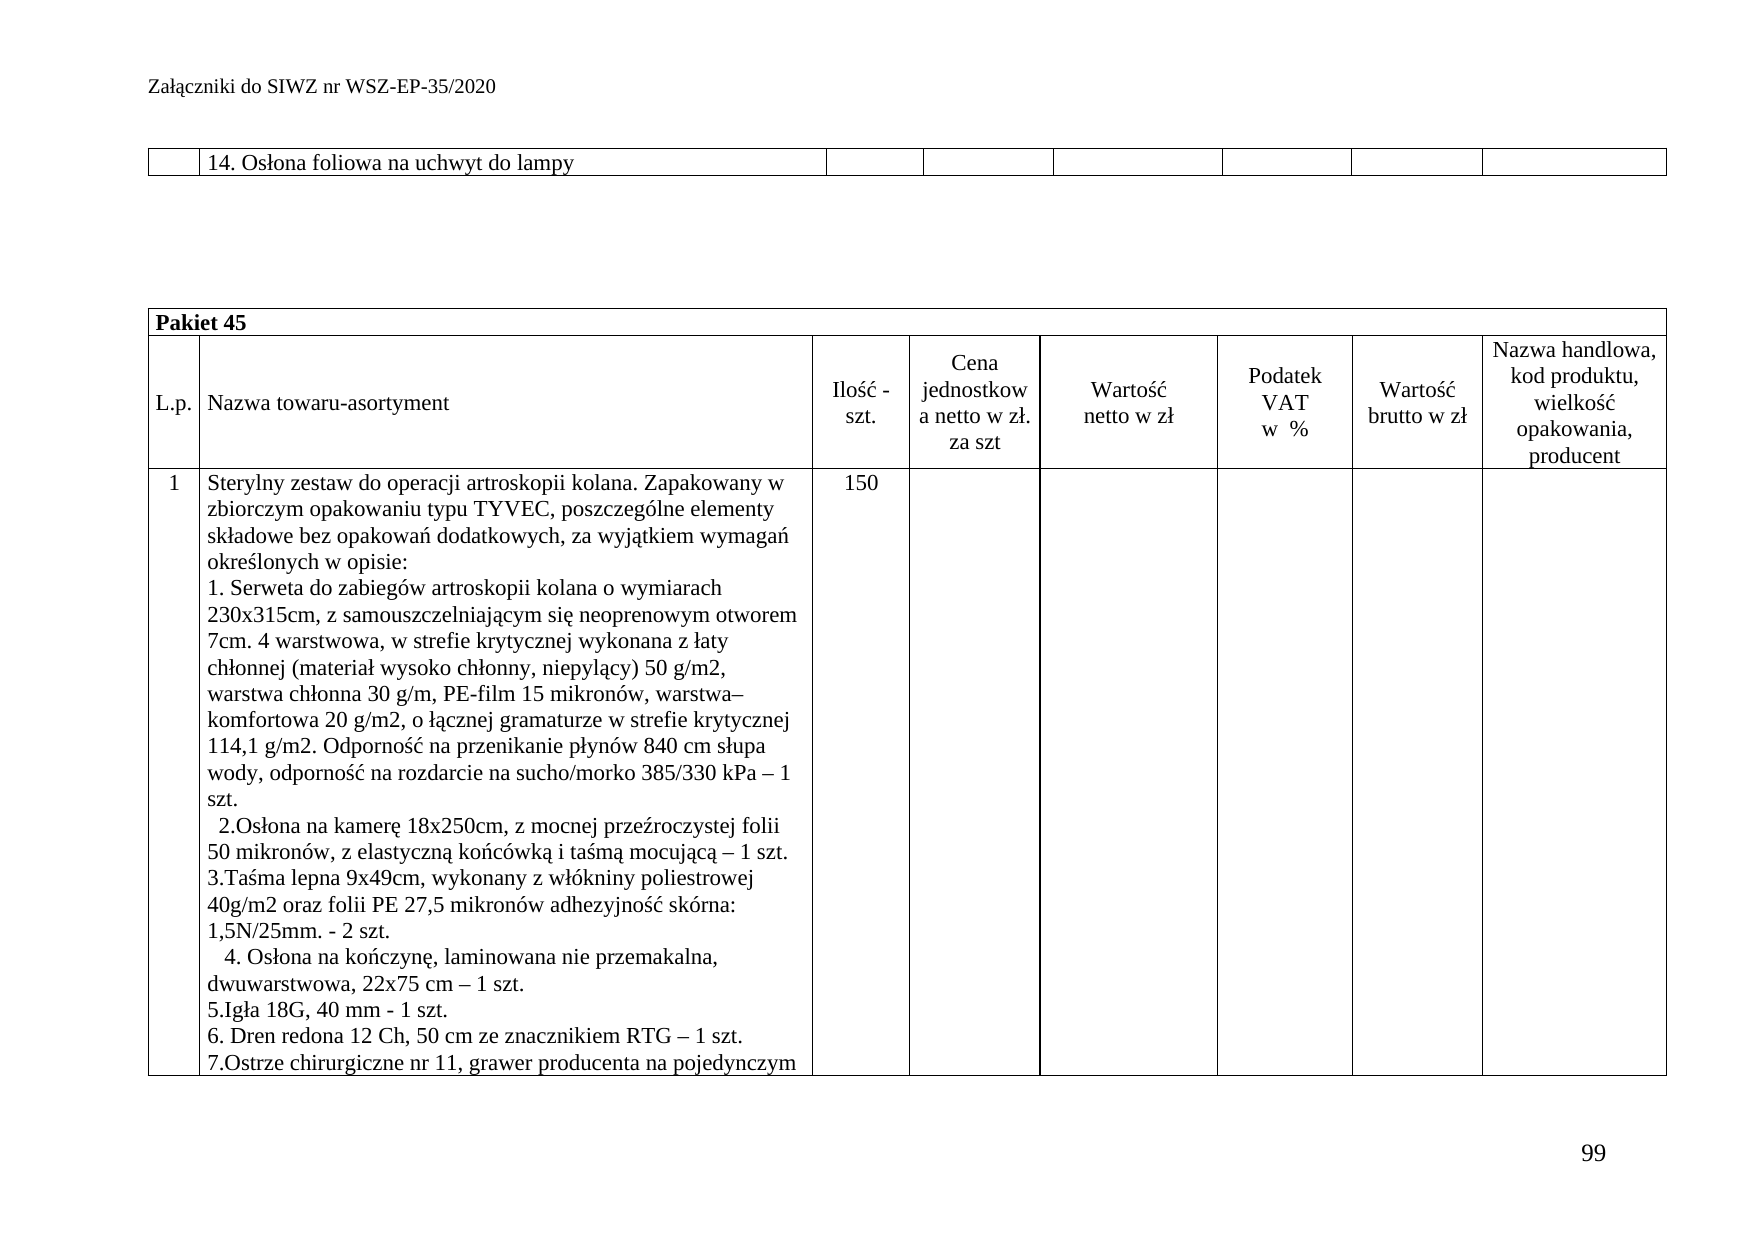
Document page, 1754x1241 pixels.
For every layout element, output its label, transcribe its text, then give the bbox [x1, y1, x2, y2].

table_cell [1054, 149, 1222, 175]
table_header Pakiet 45 [149, 309, 1666, 335]
table_cell [1353, 469, 1482, 1075]
table_cell [1483, 469, 1666, 1075]
table_cell 1 [149, 469, 199, 1075]
table_cell 1 [149, 149, 199, 175]
table_cell Wartość netto w zł [1041, 336, 1217, 468]
table_cell [1218, 469, 1352, 1075]
table_cell Podatek VAT w % [1218, 336, 1352, 468]
table_cell [1041, 469, 1217, 1075]
table_cell [1483, 149, 1666, 175]
table_cell Nazwa handlowa, kod produktu, wielkość opakowania, producent [1483, 336, 1666, 468]
table_cell Wartość brutto w zł [1353, 336, 1482, 468]
table_cell [1352, 149, 1482, 175]
table_cell [924, 149, 1053, 175]
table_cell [200, 469, 812, 1075]
table_cell Ilość -szt. [813, 336, 909, 468]
table_cell 150 [813, 469, 909, 1075]
table_cell [910, 469, 1039, 1075]
table_cell 30 [827, 149, 923, 175]
table_cell [1223, 149, 1351, 175]
table_cell Nazwa towaru-asortyment [200, 336, 812, 468]
table_cell Cena jednostkowa netto w zł. za szt [910, 336, 1039, 468]
table_cell L.p. [149, 336, 199, 468]
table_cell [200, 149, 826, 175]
